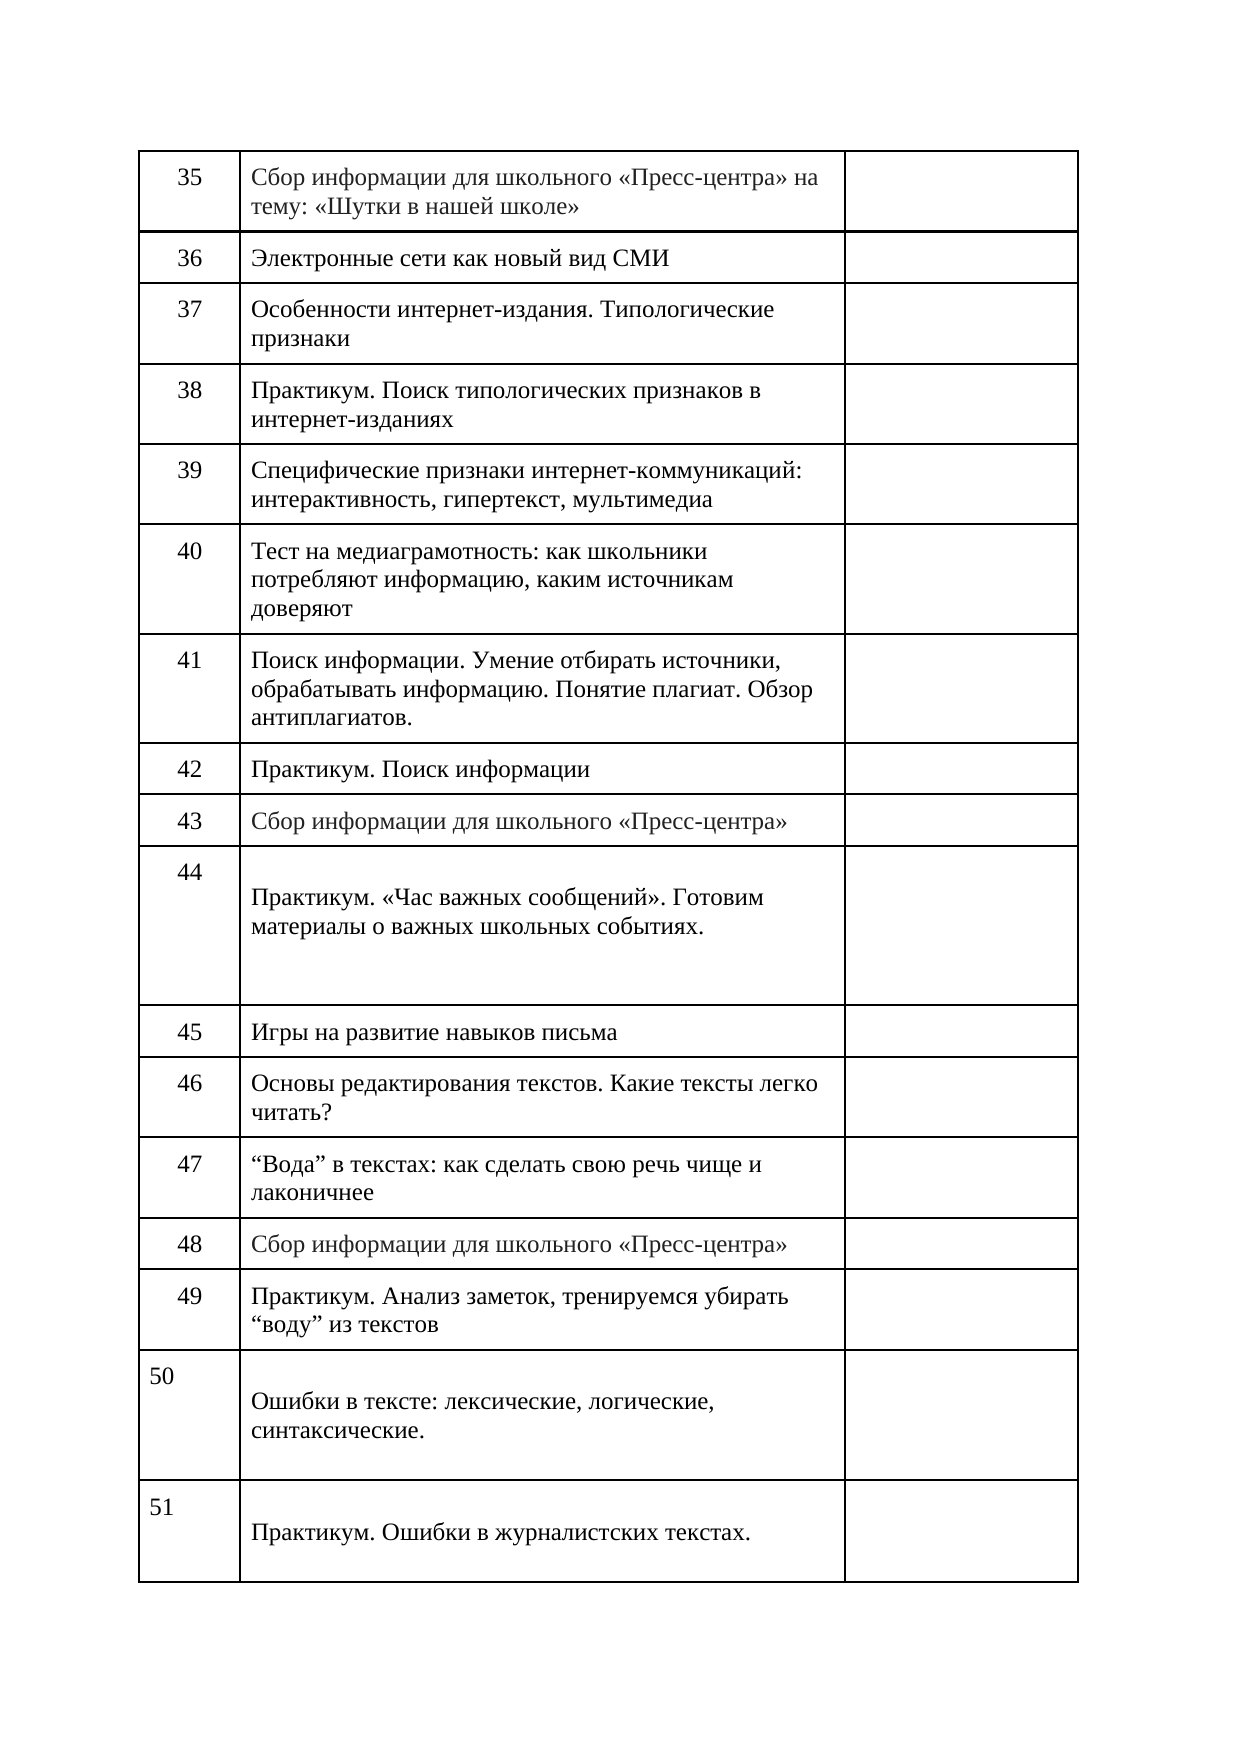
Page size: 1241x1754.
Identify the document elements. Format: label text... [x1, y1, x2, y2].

table_cell [846, 744, 1077, 793]
table_cell [846, 847, 1077, 1004]
table_cell [846, 1481, 1077, 1581]
table_cell 40 [140, 525, 239, 632]
table_cell 41 [140, 635, 239, 742]
table_cell 37 [140, 284, 239, 362]
table_cell Поиск информации. Умение отбирать источники, обрабатывать информацию. Понятие плагиат. Обзор антиплагиатов. [241, 635, 844, 742]
table_cell [846, 1138, 1077, 1217]
table_cell [846, 1270, 1077, 1349]
table_cell Ошибки в тексте: лексические, логические, синтаксические. [241, 1351, 844, 1479]
table_cell [846, 525, 1077, 632]
table_cell 36 [140, 233, 239, 282]
table_cell 39 [140, 445, 239, 523]
table_cell 51 [140, 1481, 239, 1581]
table_cell [846, 152, 1077, 230]
table_cell [846, 795, 1077, 845]
table_cell Практикум. Ошибки в журналистских текстах. [241, 1481, 844, 1581]
table_cell Особенности интернет-издания. Типологические признаки [241, 284, 844, 362]
table_cell 44 [140, 847, 239, 1004]
table_cell Сбор информации для школьного «Пресс-центра» на тему: «Шутки в нашей школе» [241, 152, 844, 230]
table_cell “Вода” в текстах: как сделать свою речь чище и лаконичнее [241, 1138, 844, 1217]
table_cell 45 [140, 1006, 239, 1056]
table_cell Игры на развитие навыков письма [241, 1006, 844, 1056]
table_cell [846, 1351, 1077, 1479]
table_cell 50 [140, 1351, 239, 1479]
table_cell 38 [140, 365, 239, 443]
table_cell Специфические признаки интернет-коммуникаций: интерактивность, гипертекст, мультимедиа [241, 445, 844, 523]
table_cell 47 [140, 1138, 239, 1217]
table_cell [846, 1219, 1077, 1268]
table_cell 49 [140, 1270, 239, 1349]
table_cell Сбор информации для школьного «Пресс-центра» [241, 1219, 844, 1268]
table_cell [846, 365, 1077, 443]
table_cell Практикум. Поиск информации [241, 744, 844, 793]
table_cell 35 [140, 152, 239, 230]
table_cell Электронные сети как новый вид СМИ [241, 233, 844, 282]
table_cell [846, 284, 1077, 362]
table_cell Тест на медиаграмотность: как школьники потребляют информацию, каким источникам доверяют [241, 525, 844, 632]
table_cell 43 [140, 795, 239, 845]
table_cell [846, 1058, 1077, 1136]
table_cell [846, 233, 1077, 282]
table_cell Основы редактирования текстов. Какие тексты легко читать? [241, 1058, 844, 1136]
table_cell Практикум. Поиск типологических признаков в интернет-изданиях [241, 365, 844, 443]
table_cell 48 [140, 1219, 239, 1268]
table_cell 46 [140, 1058, 239, 1136]
table_cell Практикум. Анализ заметок, тренируемся убирать “воду” из текстов [241, 1270, 844, 1349]
table_cell 42 [140, 744, 239, 793]
table_cell [846, 635, 1077, 742]
table_cell Практикум. «Час важных сообщений». Готовим материалы о важных школьных событиях. [241, 847, 844, 1004]
table_cell [846, 1006, 1077, 1056]
table_cell [846, 445, 1077, 523]
table_cell Сбор информации для школьного «Пресс-центра» [241, 795, 844, 845]
